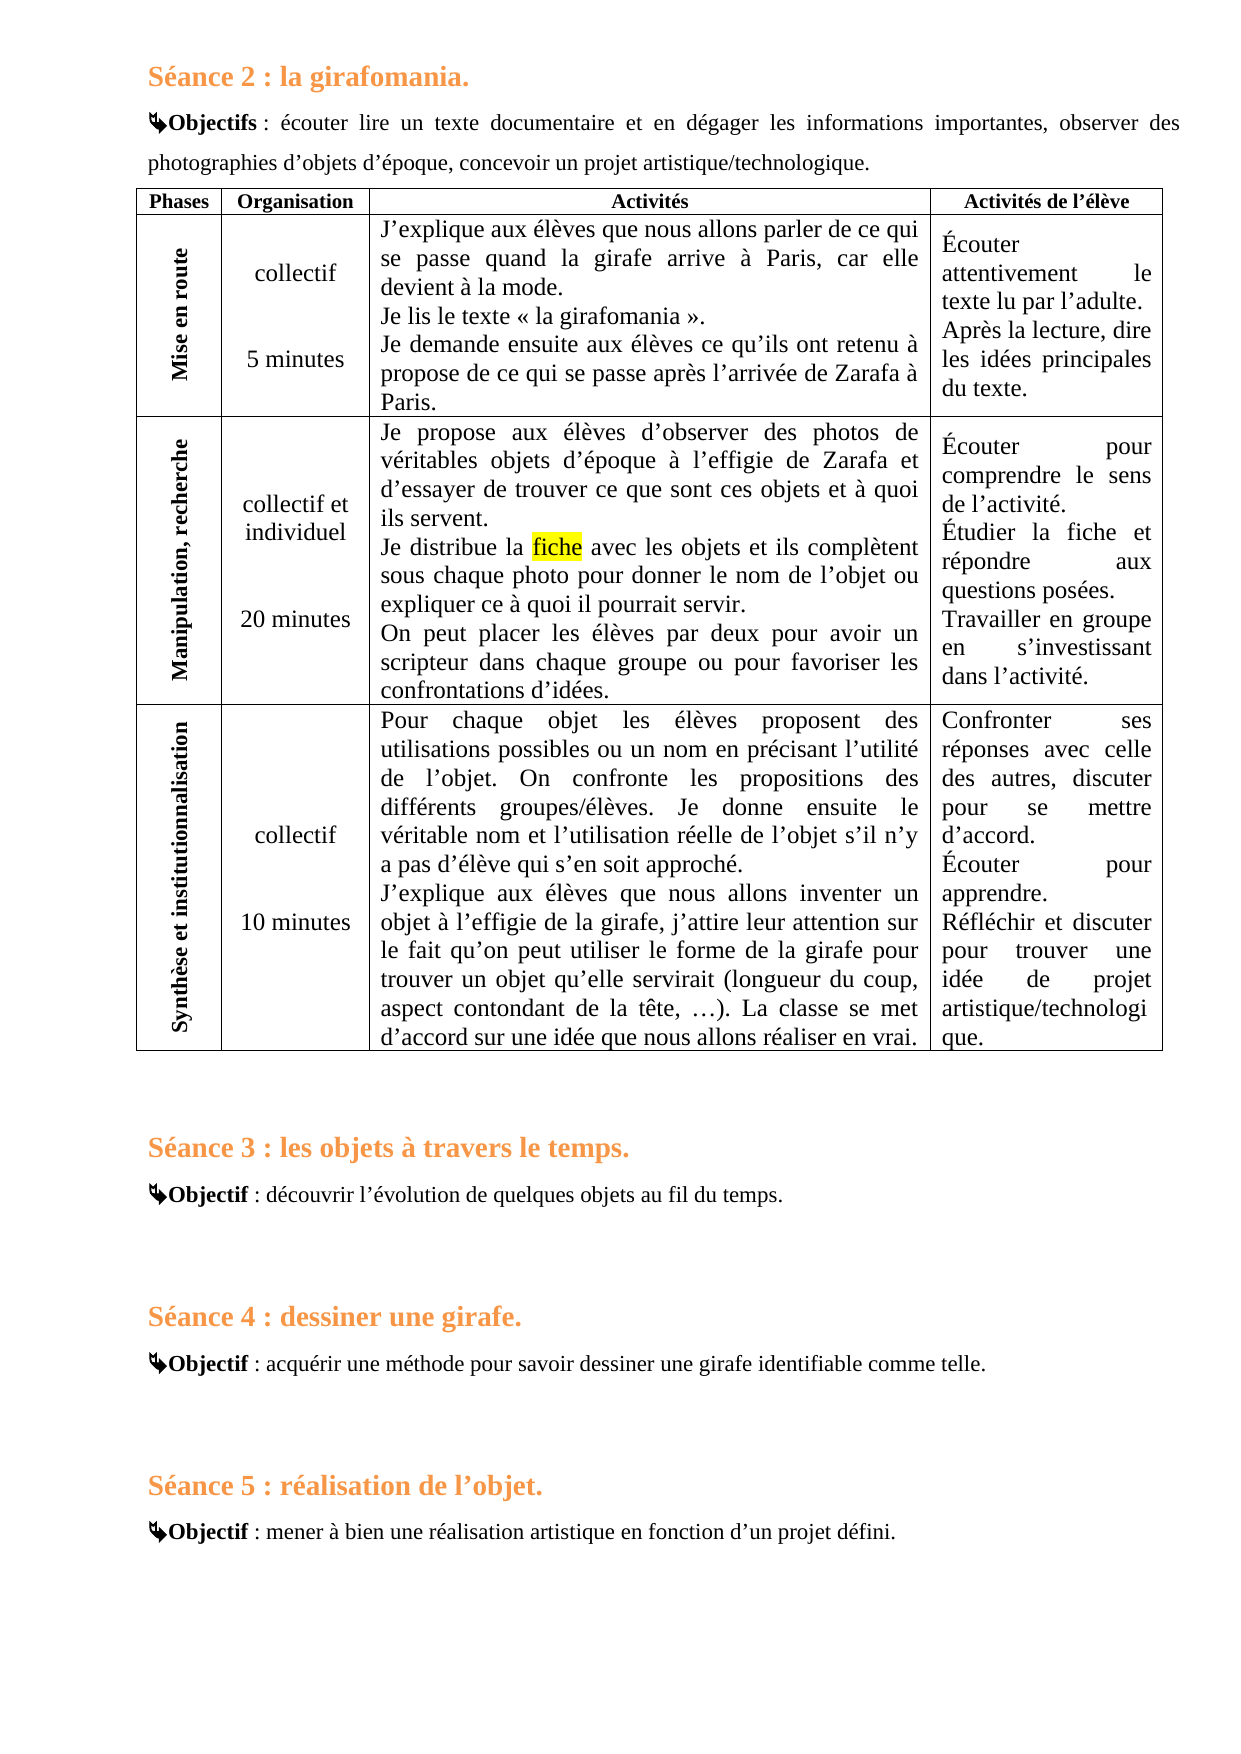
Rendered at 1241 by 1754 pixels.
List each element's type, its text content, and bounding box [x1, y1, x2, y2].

table_cell Mise en route [137, 215, 221, 416]
text Objectif : acquérir une méthode pour savoir dessiner une girafe identifiable comme telle. [148, 1349, 1181, 1376]
text Séance 3 : les objets à travers le temps. [148, 1130, 1181, 1164]
table_header Activités [370, 189, 930, 213]
table_cell Synthèse et institutionnalisation [137, 705, 221, 1050]
table_cell Pour chaque objet les élèves proposent des utilisations possibles ou un nom en précisant l’utilité de l’objet. On confronte les propositions des différents groupes/élèves. Je donne ensuite le véritable nom et l’utilisation réelle de l’objet s’il n’y a pas d’élève qui s’en soit approché. J’explique aux élèves que nous allons inventer un objet à l’effigie de la girafe, j’attire leur attention sur le fait qu’on peut utiliser le forme de la girafe pour trouver un objet qu’elle servirait (longueur du coup, aspect contondant de la tête, …). La classe se met d’accord sur une idée que nous allons réaliser en vrai. [370, 705, 930, 1050]
text Objectif : découvrir l’évolution de quelques objets au fil du temps. [148, 1181, 1181, 1207]
table_cell Je propose aux élèves d’observer des photos de véritables objets d’époque à l’effigie de Zarafa et d’essayer de trouver ce que sont ces objets et à quoi ils servent. Je distribue la fiche avec les objets et ils complètent sous chaque photo pour donner le nom de l’objet ou expliquer ce à quoi il pourrait servir. On peut placer les élèves par deux pour avoir un scripteur dans chaque groupe ou pour favoriser les confrontations d’idées. [370, 417, 930, 704]
table_cell Écouter pour comprendre le sens de l’activité. Étudier la fiche et répondre aux questions posées. Travailler en groupe en s’investissant dans l’activité. [931, 417, 1162, 704]
text Séance 4 : dessiner une girafe. [148, 1299, 1181, 1333]
table_cell collectif et individuel 20 minutes [222, 417, 369, 704]
table_cell Confronter ses réponses avec celle des autres, discuter pour se mettre d’accord. Écouter pour apprendre. Réfléchir et discuter pour trouver une idée de projet artistique/technologique. [931, 705, 1162, 1050]
table_cell J’explique aux élèves que nous allons parler de ce qui se passe quand la girafe arrive à Paris, car elle devient à la mode. Je lis le texte « la girafomania ». Je demande ensuite aux élèves ce qu’ils ont retenu à propose de ce qui se passe après l’arrivée de Zarafa à Paris. [370, 215, 930, 416]
table_header Activités de l’élève [931, 189, 1162, 213]
table_cell Manipulation, recherche [137, 417, 221, 704]
table_header Organisation [222, 189, 369, 213]
text Objectif : mener à bien une réalisation artistique en fonction d’un projet défini. [148, 1518, 1181, 1545]
text Séance 2 : la girafomania. [148, 59, 1181, 93]
table_cell collectif 5 minutes [222, 215, 369, 416]
table_cell Écouter attentivement le texte lu par l’adulte. Après la lecture, dire les idées principales du texte. [931, 215, 1162, 416]
table_header Phases [137, 189, 221, 213]
text Séance 5 : réalisation de l’objet. [148, 1468, 1181, 1502]
text Objectifs : écouter lire un texte documentaire et en dégager les informations importantes, observer des photographies d’objets d’époque, concevoir un projet artistique/technologique. [148, 109, 1181, 175]
table_cell collectif 10 minutes [222, 705, 369, 1050]
